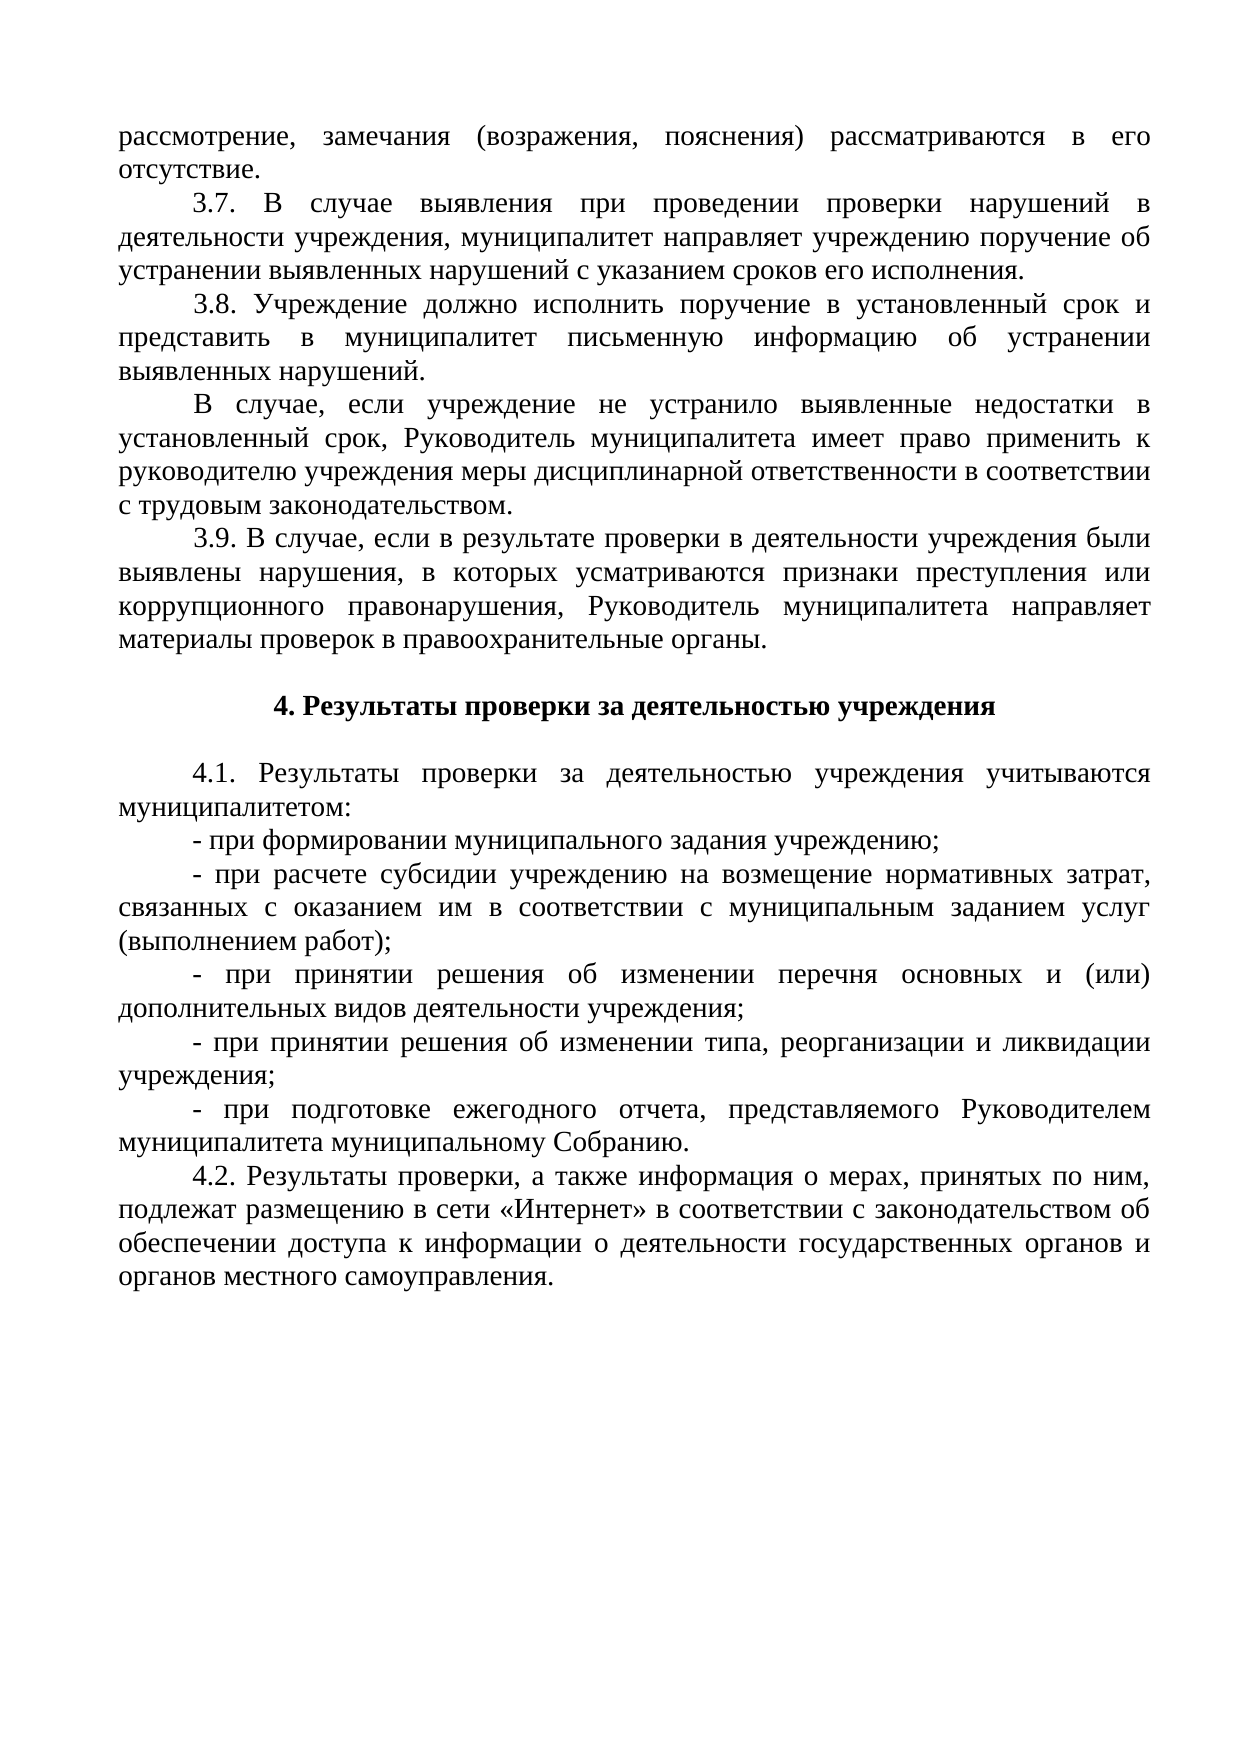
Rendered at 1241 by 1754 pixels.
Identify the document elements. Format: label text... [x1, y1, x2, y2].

text - при подготовке ежегодного отчета, представляемого Руководителем муниципалитета муниципальному Собранию. [118, 1091, 1152, 1158]
text 4. Результаты проверки за деятельностью учреждения [118, 688, 1152, 722]
text 3.9. В случае, если в результате проверки в деятельности учреждения были выявлены нарушения, в которых усматриваются признаки преступления или коррупционного правонарушения, Руководитель муниципалитета направляет материалы проверок в правоохранительные органы. [118, 521, 1152, 655]
text - при принятии решения об изменении типа, реорганизации и ликвидации учреждения; [118, 1024, 1152, 1091]
text - при расчете субсидии учреждению на возмещение нормативных затрат, связанных с оказанием им в соответствии с муниципальным заданием услуг (выполнением работ); [118, 856, 1152, 957]
text - при принятии решения об изменении перечня основных и (или) дополнительных видов деятельности учреждения; [118, 957, 1152, 1024]
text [118, 118, 1152, 185]
text 4.2. Результаты проверки, а также информация о мерах, принятых по ним, подлежат размещению в сети «Интернет» в соответствии с законодательством об обеспечении доступа к информации о деятельности государственных органов и органов местного самоуправления. [118, 1158, 1152, 1292]
text 4.1. Результаты проверки за деятельностью учреждения учитываются муниципалитетом: [118, 755, 1152, 822]
text 3.7. В случае выявления при проведении проверки нарушений в деятельности учреждения, муниципалитет направляет учреждению поручение об устранении выявленных нарушений с указанием сроков его исполнения. [118, 185, 1152, 286]
text 3.8. Учреждение должно исполнить поручение в установленный срок и представить в муниципалитет письменную информацию об устранении выявленных нарушений. [118, 286, 1152, 386]
text В случае, если учреждение не устранило выявленные недостатки в установленный срок, Руководитель муниципалитета имеет право применить к руководителю учреждения меры дисциплинарной ответственности в соответствии с трудовым законодательством. [118, 386, 1152, 521]
text - при формировании муниципального задания учреждению; [118, 822, 1152, 856]
